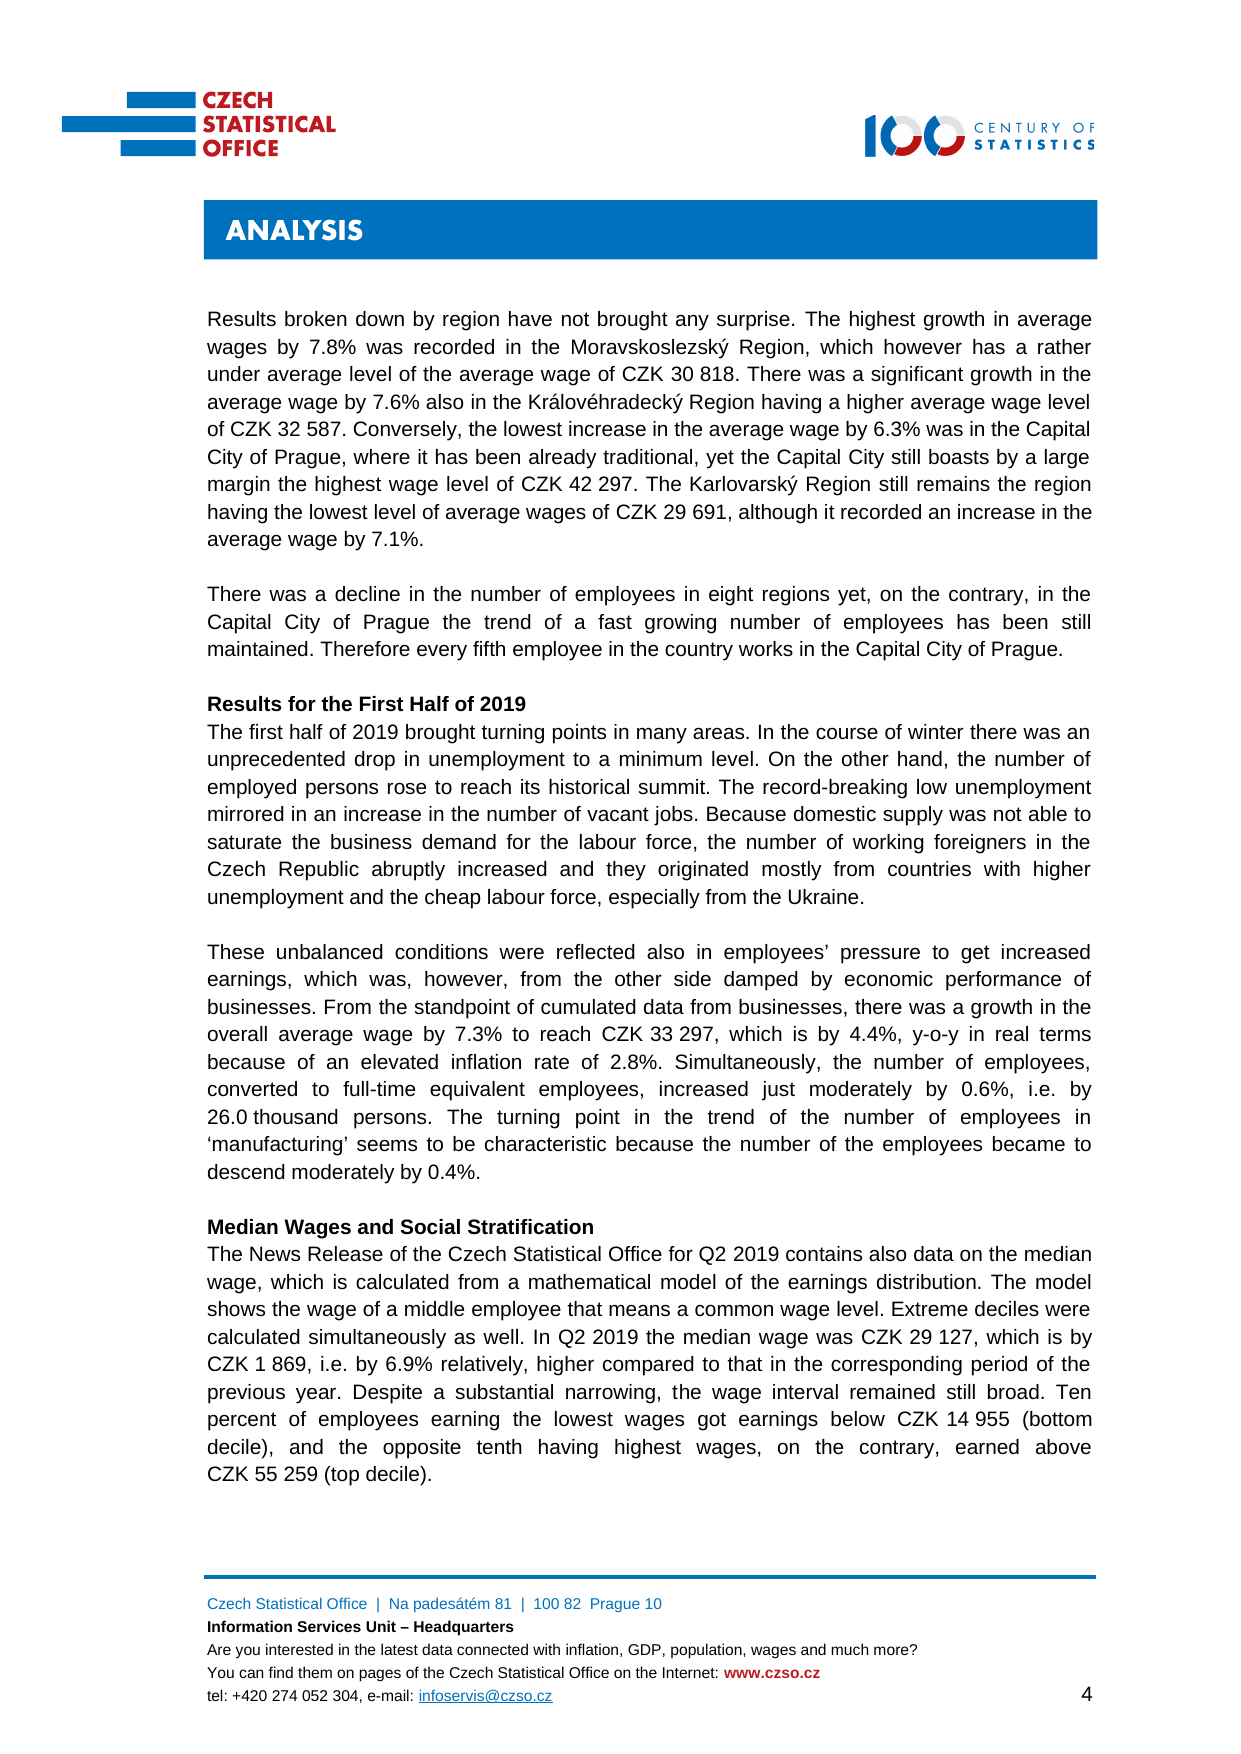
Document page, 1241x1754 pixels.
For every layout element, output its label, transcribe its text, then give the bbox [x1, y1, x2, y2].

text Results broken down by region have not brought any surprise. The highest growth in average wages by 7.8% was recorded in the Moravskoslezský Region, which however has a rather under average level of the average wage of CZK 30 818. There was a significant growth in the average wage by 7.6% also in the Královéhradecký Region having a higher average wage level of CZK 32 587. Conversely, the lowest increase in the average wage by 6.3% was in the Capital City of Prague, where it has been already traditional, yet the Capital City still boasts by a large margin the highest wage level of CZK 42 297. The Karlovarský Region still remains the region having the lowest level of average wages of CZK 29 691, although it recorded an increase in the average wage by 7.1%. [207, 307, 1092, 551]
text Median Wages and Social Stratification [207, 1214, 1092, 1238]
text The News Release of the Czech Statistical Office for Q2 2019 contains also data on the median wage, which is calculated from a mathematical model of the earnings distribution. The model shows the wage of a middle employee that means a common wage level. Extreme deciles were calculated simultaneously as well. In Q2 2019 the median wage was CZK 29 127, which is by CZK 1 869, i.e. by 6.9% relatively, higher compared to that in the corresponding period of the previous year. Despite a substantial narrowing, the wage interval remained still broad. Ten percent of employees earning the lowest wages got earnings below CZK 14 955 (bottom decile), and the opposite tenth having highest wages, on the contrary, earned above CZK 55 259 (top decile). [207, 1242, 1092, 1486]
text There was a decline in the number of employees in eight regions yet, on the contrary, in the Capital City of Prague the trend of a fast growing number of employees has been still maintained. Therefore every fifth employee in the country works in the Capital City of Prague. [207, 582, 1092, 661]
text Results for the First Half of 2019 [207, 692, 1092, 716]
text These unbalanced conditions were reflected also in employees’ pressure to get increased earnings, which was, however, from the other side damped by economic performance of businesses. From the standpoint of cumulated data from businesses, there was a growth in the overall average wage by 7.3% to reach CZK 33 297, which is by 4.4%, y-o-y in real terms because of an elevated inflation rate of 2.8%. Simultaneously, the number of employees, converted to full-time equivalent employees, increased just moderately by 0.6%, i.e. by 26.0 thousand persons. The turning point in the trend of the number of employees in ‘manufacturing’ seems to be characteristic because the number of the employees became to descend moderately by 0.4%. [207, 939, 1092, 1183]
picture [865, 115, 1095, 157]
text The first half of 2019 brought turning points in many areas. In the course of winter there was an unprecedented drop in unemployment to a minimum level. On the other hand, the number of employed persons rose to reach its historical summit. The record-breaking low unemployment mirrored in an increase in the number of vacant jobs. Because domestic supply was not able to saturate the business demand for the labour force, the number of working foreigners in the Czech Republic abruptly increased and they originated mostly from countries with higher unemployment and the cheap labour force, especially from the Ukraine. [207, 719, 1092, 908]
